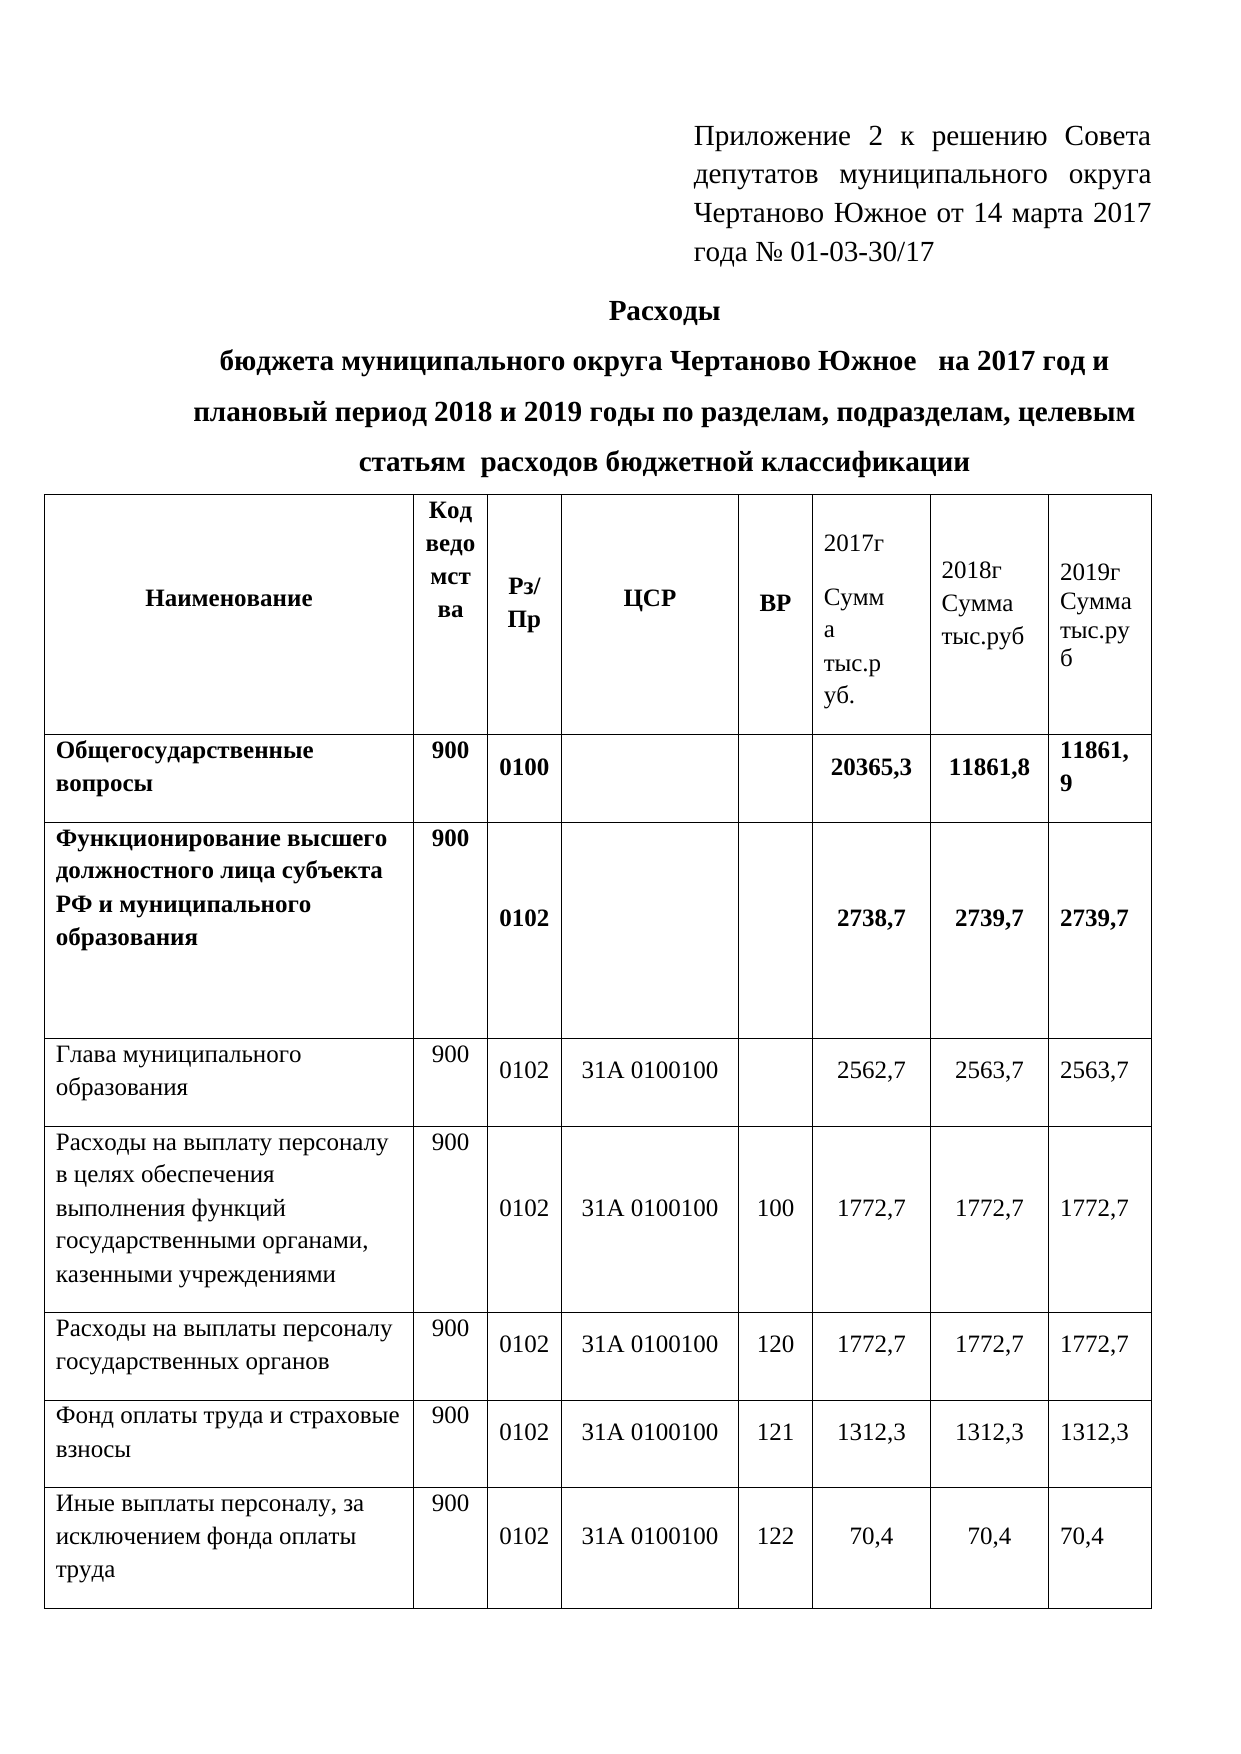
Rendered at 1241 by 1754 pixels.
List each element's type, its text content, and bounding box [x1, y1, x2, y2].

table_cell 2739,7 [931, 823, 1048, 1038]
table_cell Расходы на выплату персоналу в целях обеспечения выполнения функций государственными органами, казенными учреждениями [45, 1127, 413, 1312]
table_cell 0102 [488, 1488, 561, 1608]
text Расходы [177, 293, 1152, 327]
table_cell 31А 0100100 [562, 1127, 738, 1312]
table_cell 1772,7 [931, 1313, 1048, 1399]
table_cell Общегосударственные вопросы [45, 735, 413, 822]
table_cell 0102 [488, 1313, 561, 1399]
table_cell 100 [739, 1127, 812, 1312]
table_cell Расходы на выплаты персоналу государственных органов [45, 1313, 413, 1399]
table_cell 900 [414, 1313, 487, 1399]
table_cell 2562,7 [813, 1039, 930, 1126]
table_cell 900 [414, 1488, 487, 1608]
table_header 2019г Сумма тыс.руб [1049, 495, 1151, 734]
table_cell 0102 [488, 1127, 561, 1312]
table_header Код ведомства [414, 495, 487, 734]
table_cell 31А 0100100 [562, 1313, 738, 1399]
table_cell 121 [739, 1401, 812, 1487]
table_cell 122 [739, 1488, 812, 1608]
table_cell 0102 [488, 1039, 561, 1126]
table_cell [562, 735, 738, 822]
table_cell Фонд оплаты труда и страховые взносы [45, 1401, 413, 1487]
table_cell Функционирование высшего должностного лица субъекта РФ и муниципального образования [45, 823, 413, 1038]
table_cell 900 [414, 1127, 487, 1312]
table_cell Иные выплаты персоналу, за исключением фонда оплаты труда [45, 1488, 413, 1608]
table_header Рз/Пр [488, 495, 561, 734]
table_cell 1312,3 [1049, 1401, 1151, 1487]
table_cell 20365,3 [813, 735, 930, 822]
table_cell 0102 [488, 823, 561, 1038]
table_header ВР [739, 495, 812, 734]
table_cell 900 [414, 1039, 487, 1126]
table_cell 1772,7 [813, 1313, 930, 1399]
table_cell 900 [414, 1401, 487, 1487]
table_cell [739, 823, 812, 1038]
table_cell 120 [739, 1313, 812, 1399]
table_cell 900 [414, 735, 487, 822]
table_cell 11861,8 [931, 735, 1048, 822]
table_cell 31А 0100100 [562, 1488, 738, 1608]
table_cell 0102 [488, 1401, 561, 1487]
table_cell 1772,7 [1049, 1127, 1151, 1312]
table_cell 0100 [488, 735, 561, 822]
table_cell 1772,7 [1049, 1313, 1151, 1399]
table_cell 70,4 [813, 1488, 930, 1608]
table_cell Глава муниципального образования [45, 1039, 413, 1126]
table_cell 1312,3 [931, 1401, 1048, 1487]
table_cell 31А 0100100 [562, 1039, 738, 1126]
table_header 2018г Сумма тыс.руб [931, 495, 1048, 734]
table_cell 900 [414, 823, 487, 1038]
table_header Наименование [45, 495, 413, 734]
table_cell 31А 0100100 [562, 1401, 738, 1487]
table_cell 70,4 [1049, 1488, 1151, 1608]
table_cell 2563,7 [1049, 1039, 1151, 1126]
table_cell 70,4 [931, 1488, 1048, 1608]
text бюджета муниципального округа Чертаново Южное на 2017 год и плановый период 2018 и 2019 годы по разделам, подразделам, целевым статьям расходов бюджетной классификации [177, 343, 1152, 478]
table_header ЦСР [562, 495, 738, 734]
table_cell [739, 735, 812, 822]
table_cell [562, 823, 738, 1038]
text Приложение 2 к решению Совета депутатов муниципального округа Чертаново Южное от 14 марта 2017 года № 01-03-30/17 [693, 118, 1152, 267]
table_cell 2739,7 [1049, 823, 1151, 1038]
table_header 2017г Сумма тыс.руб. [813, 495, 930, 734]
table_cell 2563,7 [931, 1039, 1048, 1126]
table_cell 11861,9 [1049, 735, 1151, 822]
table_cell 2738,7 [813, 823, 930, 1038]
table_cell [739, 1039, 812, 1126]
table_cell 1312,3 [813, 1401, 930, 1487]
table_cell 1772,7 [931, 1127, 1048, 1312]
table_cell 1772,7 [813, 1127, 930, 1312]
